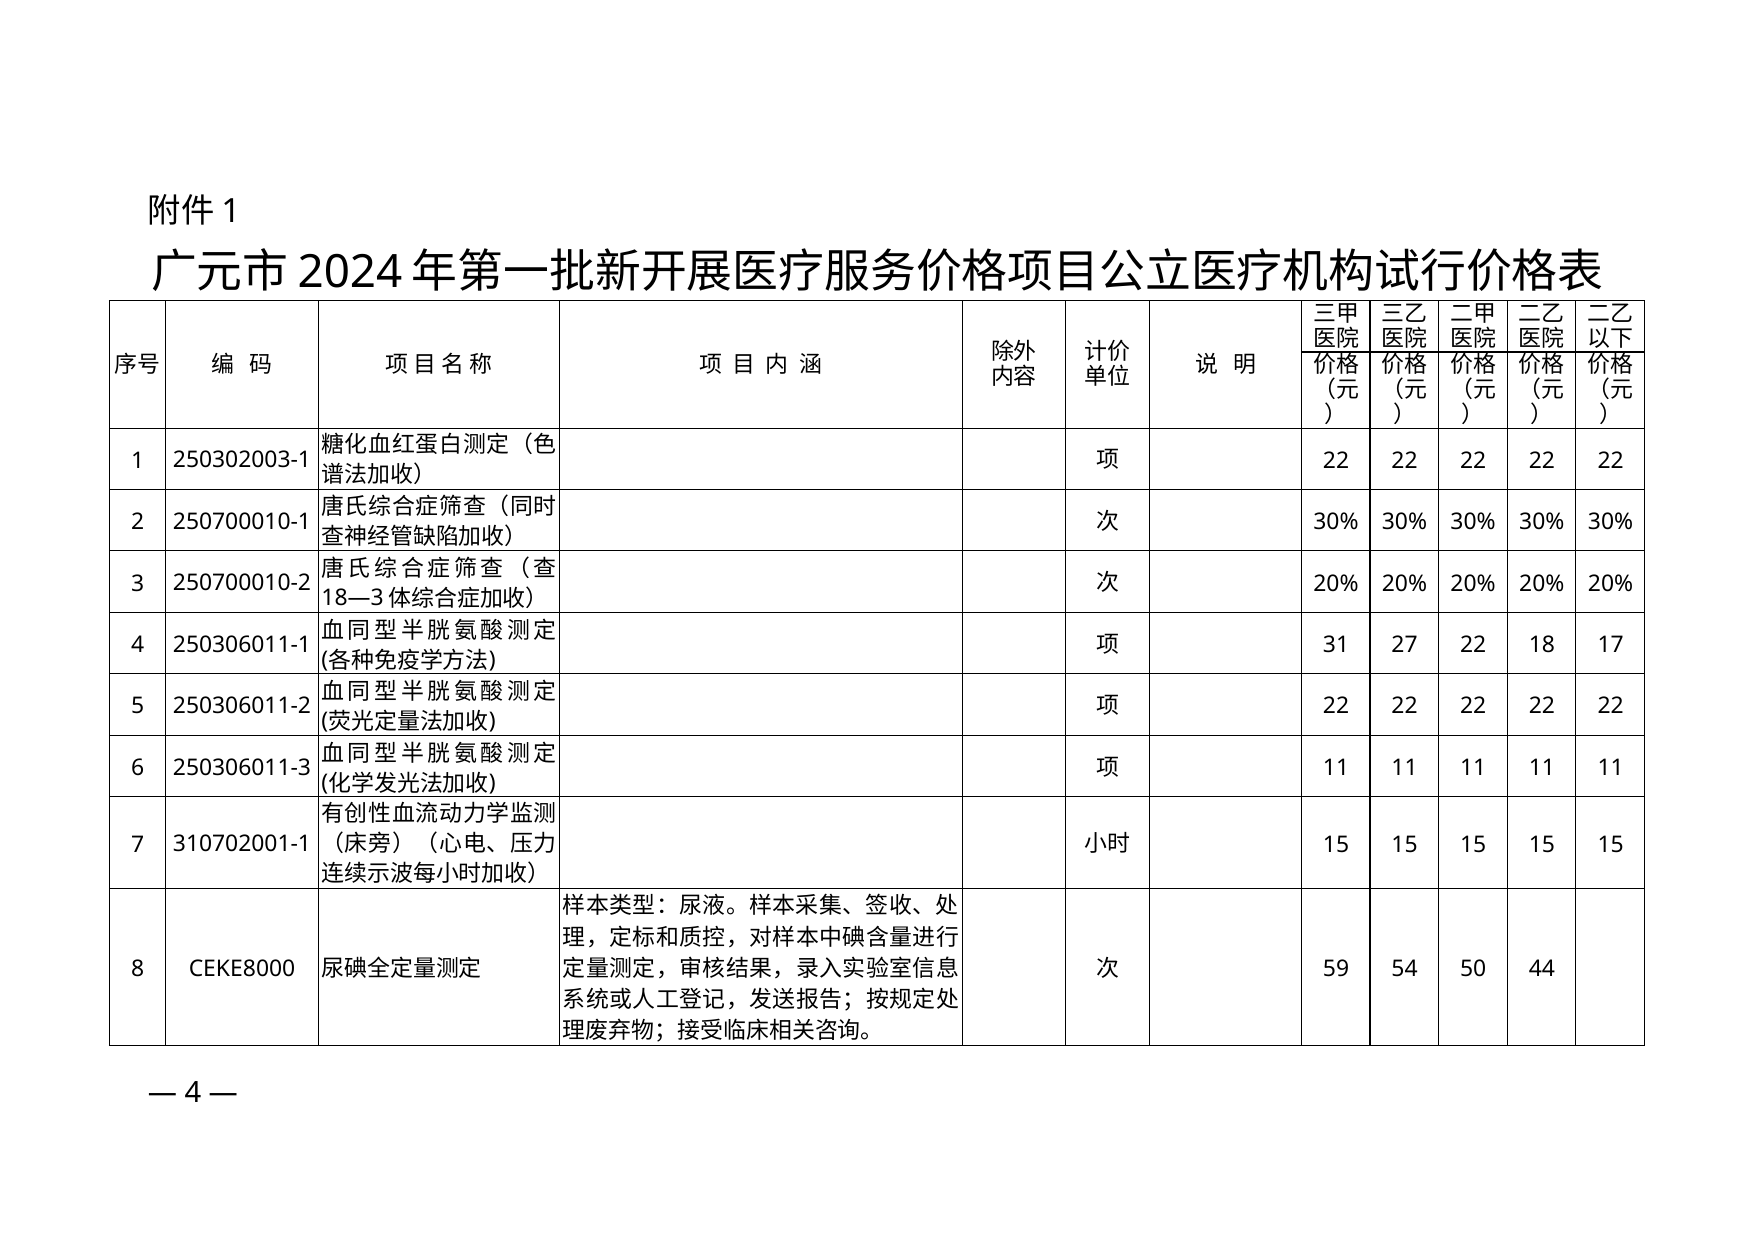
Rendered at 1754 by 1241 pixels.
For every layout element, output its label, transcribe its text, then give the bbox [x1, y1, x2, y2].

table_cell 27 [1371, 613, 1438, 673]
table_cell 17 [1576, 613, 1644, 673]
table_cell 15 [1508, 797, 1575, 888]
table_cell 59 [1302, 889, 1369, 1045]
table_cell 250306011-1 [166, 613, 318, 673]
table_cell 价格（元） [1508, 353, 1575, 427]
table_header 除外 内容 [963, 301, 1065, 427]
table_cell [963, 889, 1065, 1045]
table_cell 15 [1439, 797, 1507, 888]
table_cell 血同型半胱氨酸测定(化学发光法加收) [319, 736, 559, 796]
table_cell 11 [1576, 736, 1644, 796]
table_cell [560, 613, 962, 673]
table_header 计价 单位 [1066, 301, 1149, 427]
table_header 二乙医院 [1508, 301, 1575, 351]
table_cell 250306011-2 [166, 674, 318, 735]
table_cell 20% [1439, 551, 1507, 612]
table_cell 糖化血红蛋白测定（色谱法加收） [319, 429, 559, 489]
table_cell [1150, 551, 1301, 612]
table_cell [963, 797, 1065, 888]
table_cell 6 [110, 736, 165, 796]
table_cell 项 [1066, 613, 1149, 673]
text 附件1 [148, 177, 1606, 234]
table_cell 11 [1371, 736, 1438, 796]
table_cell [963, 613, 1065, 673]
table_cell 7 [110, 797, 165, 888]
table_cell 2 [110, 490, 165, 550]
table_cell 54 [1371, 889, 1438, 1045]
table_header 项 目 内 涵 [560, 301, 962, 427]
table_cell 250306011-3 [166, 736, 318, 796]
table_cell 22 [1576, 429, 1644, 489]
table_cell 30% [1576, 490, 1644, 550]
table_header 项 目 名 称 [319, 301, 559, 427]
text 广元市2024年第一批新开展医疗服务价格项目公立医疗机构试行价格表 [148, 234, 1606, 300]
table_cell 3 [110, 551, 165, 612]
table_cell 价格（元） [1302, 353, 1369, 427]
table_cell 30% [1371, 490, 1438, 550]
table_cell [963, 551, 1065, 612]
table_cell 15 [1302, 797, 1369, 888]
table_cell 血同型半胱氨酸测定(各种免疫学方法) [319, 613, 559, 673]
table_cell 4 [110, 613, 165, 673]
table_cell 1 [110, 429, 165, 489]
table_header 三乙医院 [1371, 301, 1438, 351]
table_cell 50 [1439, 889, 1507, 1045]
table_cell [1150, 736, 1301, 796]
table_cell [963, 429, 1065, 489]
table_cell 22 [1439, 674, 1507, 735]
table_cell 有创性血流动力学监测（床旁）（心电、压力连续示波每小时加收） [319, 797, 559, 888]
table_cell [560, 490, 962, 550]
table_header 三甲医院 [1302, 301, 1369, 351]
table_cell 项 [1066, 429, 1149, 489]
table_cell 22 [1508, 429, 1575, 489]
table_cell 11 [1439, 736, 1507, 796]
table_cell 20% [1371, 551, 1438, 612]
table_cell 22 [1371, 429, 1438, 489]
table_cell [1576, 889, 1644, 1045]
table_cell 唐氏综合症筛查（同时查神经管缺陷加收） [319, 490, 559, 550]
table_cell 20% [1508, 551, 1575, 612]
table_cell 22 [1302, 429, 1369, 489]
table_cell 价格（元） [1576, 353, 1644, 427]
table_cell 30% [1439, 490, 1507, 550]
table_header 序号 [110, 301, 165, 427]
table_header 说 明 [1150, 301, 1301, 427]
table_cell 20% [1302, 551, 1369, 612]
table_header 二甲医院 [1439, 301, 1507, 351]
table_cell [560, 551, 962, 612]
table_cell 次 [1066, 551, 1149, 612]
table_cell 11 [1302, 736, 1369, 796]
table_cell [560, 429, 962, 489]
table_cell 250700010-1 [166, 490, 318, 550]
table_cell CEKE8000 [166, 889, 318, 1045]
table_cell 次 [1066, 490, 1149, 550]
table_cell [1150, 490, 1301, 550]
table_cell 5 [110, 674, 165, 735]
table_cell 项 [1066, 674, 1149, 735]
table_cell [1150, 889, 1301, 1045]
table_cell 22 [1508, 674, 1575, 735]
table_cell 30% [1302, 490, 1369, 550]
table_cell [560, 736, 962, 796]
table_header 编 码 [166, 301, 318, 427]
table_cell 22 [1439, 613, 1507, 673]
table_cell [1150, 429, 1301, 489]
table_cell [963, 736, 1065, 796]
table_cell 22 [1371, 674, 1438, 735]
table_cell 11 [1508, 736, 1575, 796]
table_cell 30% [1508, 490, 1575, 550]
table_cell 尿碘全定量测定 [319, 889, 559, 1045]
table_cell 价格（元） [1371, 353, 1438, 427]
table_cell 血同型半胱氨酸测定(荧光定量法加收) [319, 674, 559, 735]
table_cell 44 [1508, 889, 1575, 1045]
table_cell 唐氏综合症筛查（查18—3体综合症加收） [319, 551, 559, 612]
table_cell 8 [110, 889, 165, 1045]
table_cell [963, 674, 1065, 735]
table_cell [1150, 613, 1301, 673]
table_cell 22 [1439, 429, 1507, 489]
table_cell 价格（元） [1439, 353, 1507, 427]
table_cell 15 [1576, 797, 1644, 888]
table_cell 22 [1302, 674, 1369, 735]
table_cell 项 [1066, 736, 1149, 796]
table_header 二乙以下 [1576, 301, 1644, 351]
table_cell [963, 490, 1065, 550]
table_cell [560, 674, 962, 735]
table_cell 31 [1302, 613, 1369, 673]
table_cell 250302003-1 [166, 429, 318, 489]
table_cell 小时 [1066, 797, 1149, 888]
table_cell 20% [1576, 551, 1644, 612]
table_cell 310702001-1 [166, 797, 318, 888]
table_cell [560, 797, 962, 888]
table_cell [1150, 674, 1301, 735]
table_cell 15 [1371, 797, 1438, 888]
table_cell [1150, 797, 1301, 888]
table_cell 22 [1576, 674, 1644, 735]
table_cell 18 [1508, 613, 1575, 673]
table_cell 250700010-2 [166, 551, 318, 612]
table_cell 样本类型：尿液。样本采集、签收、处理，定标和质控，对样本中碘含量进行定量测定，审核结果，录入实验室信息系统或人工登记，发送报告；按规定处理废弃物；接受临床相关咨询。 [560, 889, 962, 1045]
table_cell 次 [1066, 889, 1149, 1045]
